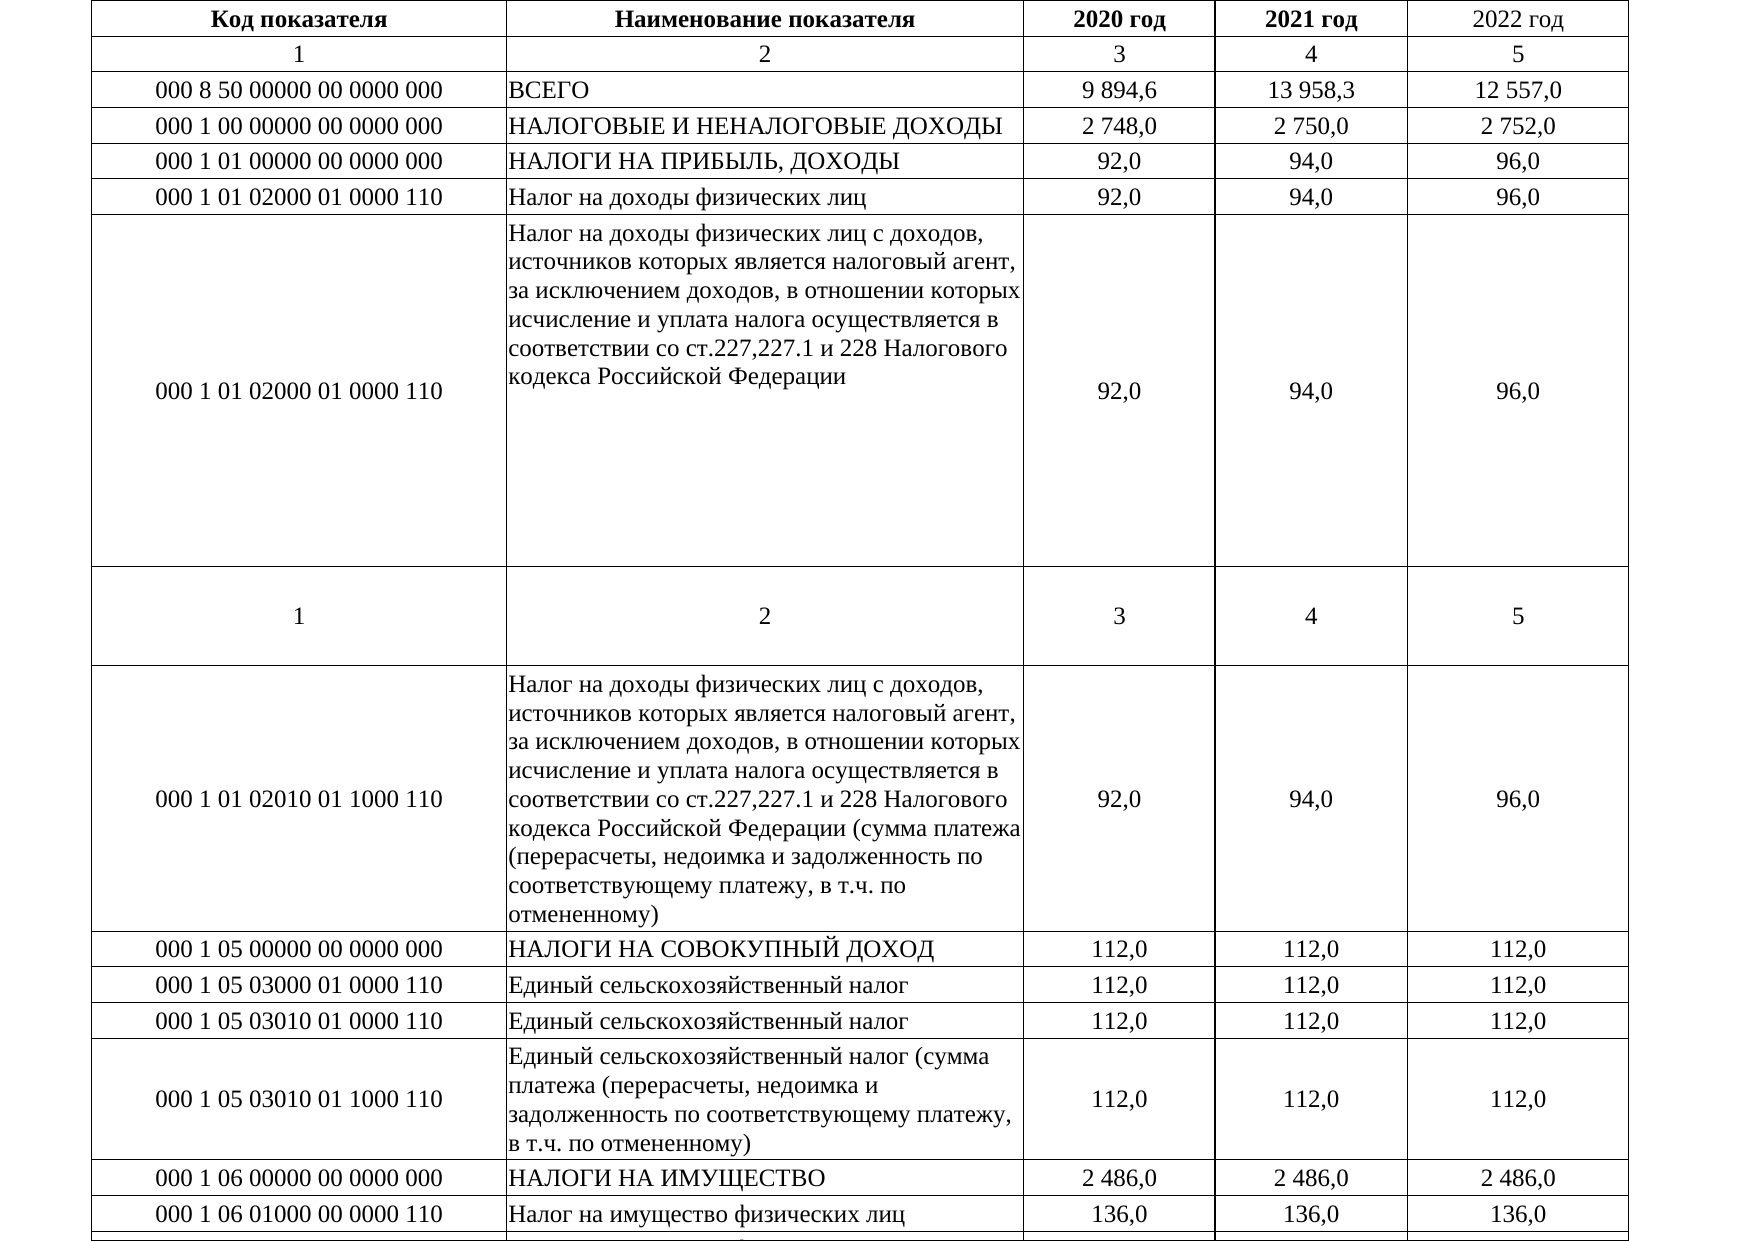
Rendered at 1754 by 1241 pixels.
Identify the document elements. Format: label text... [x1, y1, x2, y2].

table_header 2020 год [1024, 1, 1214, 36]
table_cell 2 [507, 37, 1023, 71]
table_cell 2 486,0 [1408, 1160, 1628, 1195]
table_cell НАЛОГОВЫЕ И НЕНАЛОГОВЫЕ ДОХОДЫ [507, 108, 1023, 142]
table_cell 12 557,0 [1408, 72, 1628, 107]
table_cell 112,0 [1408, 1003, 1628, 1037]
table_cell 000 1 01 02010 01 1000 110 [92, 666, 506, 931]
table_cell 000 1 05 03010 01 0000 110 [92, 1003, 506, 1037]
table_cell 92,0 [1024, 215, 1214, 566]
table_cell 1 [92, 37, 506, 71]
table_cell 3 [1024, 37, 1214, 71]
table_cell 000 1 06 00000 00 0000 000 [92, 1160, 506, 1195]
table_cell Налог на имущество физических лиц [507, 1196, 1023, 1231]
table_cell Налог на доходы физических лиц с доходов, источников которых является налоговый агент, за исключением доходов, в отношении которых исчисление и уплата налога осуществляется в соответствии со ст.227,227.1 и 228 Налогового кодекса Российской Федерации [507, 215, 1023, 566]
table_cell НАЛОГИ НА ПРИБЫЛЬ, ДОХОДЫ [507, 144, 1023, 178]
table_cell 2 486,0 [1216, 1160, 1407, 1195]
table_cell 112,0 [1408, 932, 1628, 966]
table_cell НАЛОГИ НА СОВОКУПНЫЙ ДОХОД [507, 932, 1023, 966]
table_cell 112,0 [1024, 932, 1214, 966]
table_cell 96,0 [1408, 666, 1628, 931]
table_header 2022 год [1408, 1, 1628, 36]
table_cell 94,0 [1216, 179, 1407, 214]
table_cell 000 8 50 00000 00 0000 000 [92, 72, 506, 107]
table_cell 5 [1408, 567, 1628, 665]
table_cell 112,0 [1024, 1039, 1214, 1159]
table_cell Налог на доходы физических лиц с доходов, источников которых является налоговый агент, за исключением доходов, в отношении которых исчисление и уплата налога осуществляется в соответствии со ст.227,227.1 и 228 Налогового кодекса Российской Федерации (сумма платежа (перерасчеты, недоимка и задолженность по соответствующему платежу, в т.ч. по отмененному) [507, 666, 1023, 931]
table_cell 112,0 [1216, 1003, 1407, 1037]
table_cell 112,0 [1024, 967, 1214, 1002]
table_cell 000 1 05 00000 00 0000 000 [92, 932, 506, 966]
table_cell 2 [507, 567, 1023, 665]
table_cell 136,0 [1216, 1196, 1407, 1231]
table_cell 000 1 00 00000 00 0000 000 [92, 108, 506, 142]
table_cell 000 1 06 01000 00 0000 110 [92, 1196, 506, 1231]
table_cell 136,0 [1408, 1196, 1628, 1231]
table_cell 94,0 [1216, 144, 1407, 178]
table_cell 96,0 [1408, 144, 1628, 178]
table_cell 112,0 [1408, 967, 1628, 1002]
table_cell 92,0 [1024, 666, 1214, 931]
table_cell 4 [1216, 567, 1407, 665]
table_cell 000 1 01 02000 01 0000 110 [92, 179, 506, 214]
table_cell 000 1 01 02000 01 0000 110 [92, 215, 506, 566]
table_cell 112,0 [1216, 932, 1407, 966]
table_cell 112,0 [1024, 1003, 1214, 1037]
table_cell 94,0 [1216, 215, 1407, 566]
table_cell Единый сельскохозяйственный налог [507, 1003, 1023, 1037]
table_cell 000 1 05 03000 01 0000 110 [92, 967, 506, 1002]
table_cell 2 748,0 [1024, 108, 1214, 142]
table_header Наименование показателя [507, 1, 1023, 36]
table_cell 96,0 [1408, 215, 1628, 566]
table_cell Единый сельскохозяйственный налог (сумма платежа (перерасчеты, недоимка и задолженность по соответствующему платежу, в т.ч. по отмененному) [507, 1039, 1023, 1159]
table_cell 13 958,3 [1216, 72, 1407, 107]
table_cell ВСЕГО [507, 72, 1023, 107]
table_cell 92,0 [1024, 144, 1214, 178]
table_cell 9 894,6 [1024, 72, 1214, 107]
table_cell 1 [92, 567, 506, 665]
table_cell 112,0 [1216, 1039, 1407, 1159]
table_cell 2 752,0 [1408, 108, 1628, 142]
table_cell 136,0 [1024, 1196, 1214, 1231]
table_cell 112,0 [1216, 967, 1407, 1002]
table_cell 3 [1024, 567, 1214, 665]
table_cell 4 [1216, 37, 1407, 71]
table_cell 5 [1408, 37, 1628, 71]
table_cell 96,0 [1408, 179, 1628, 214]
table_cell 2 750,0 [1216, 108, 1407, 142]
table_cell 94,0 [1216, 666, 1407, 931]
table_cell НАЛОГИ НА ИМУЩЕСТВО [507, 1160, 1023, 1195]
table_cell 2 486,0 [1024, 1160, 1214, 1195]
table_header 2021 год [1216, 1, 1407, 36]
table_cell Единый сельскохозяйственный налог [507, 967, 1023, 1002]
table_cell 112,0 [1408, 1039, 1628, 1159]
table_header Код показателя [92, 1, 506, 36]
table_cell Налог на доходы физических лиц [507, 179, 1023, 214]
table_cell 000 1 01 00000 00 0000 000 [92, 144, 506, 178]
table_cell 000 1 05 03010 01 1000 110 [92, 1039, 506, 1159]
table_cell 92,0 [1024, 179, 1214, 214]
